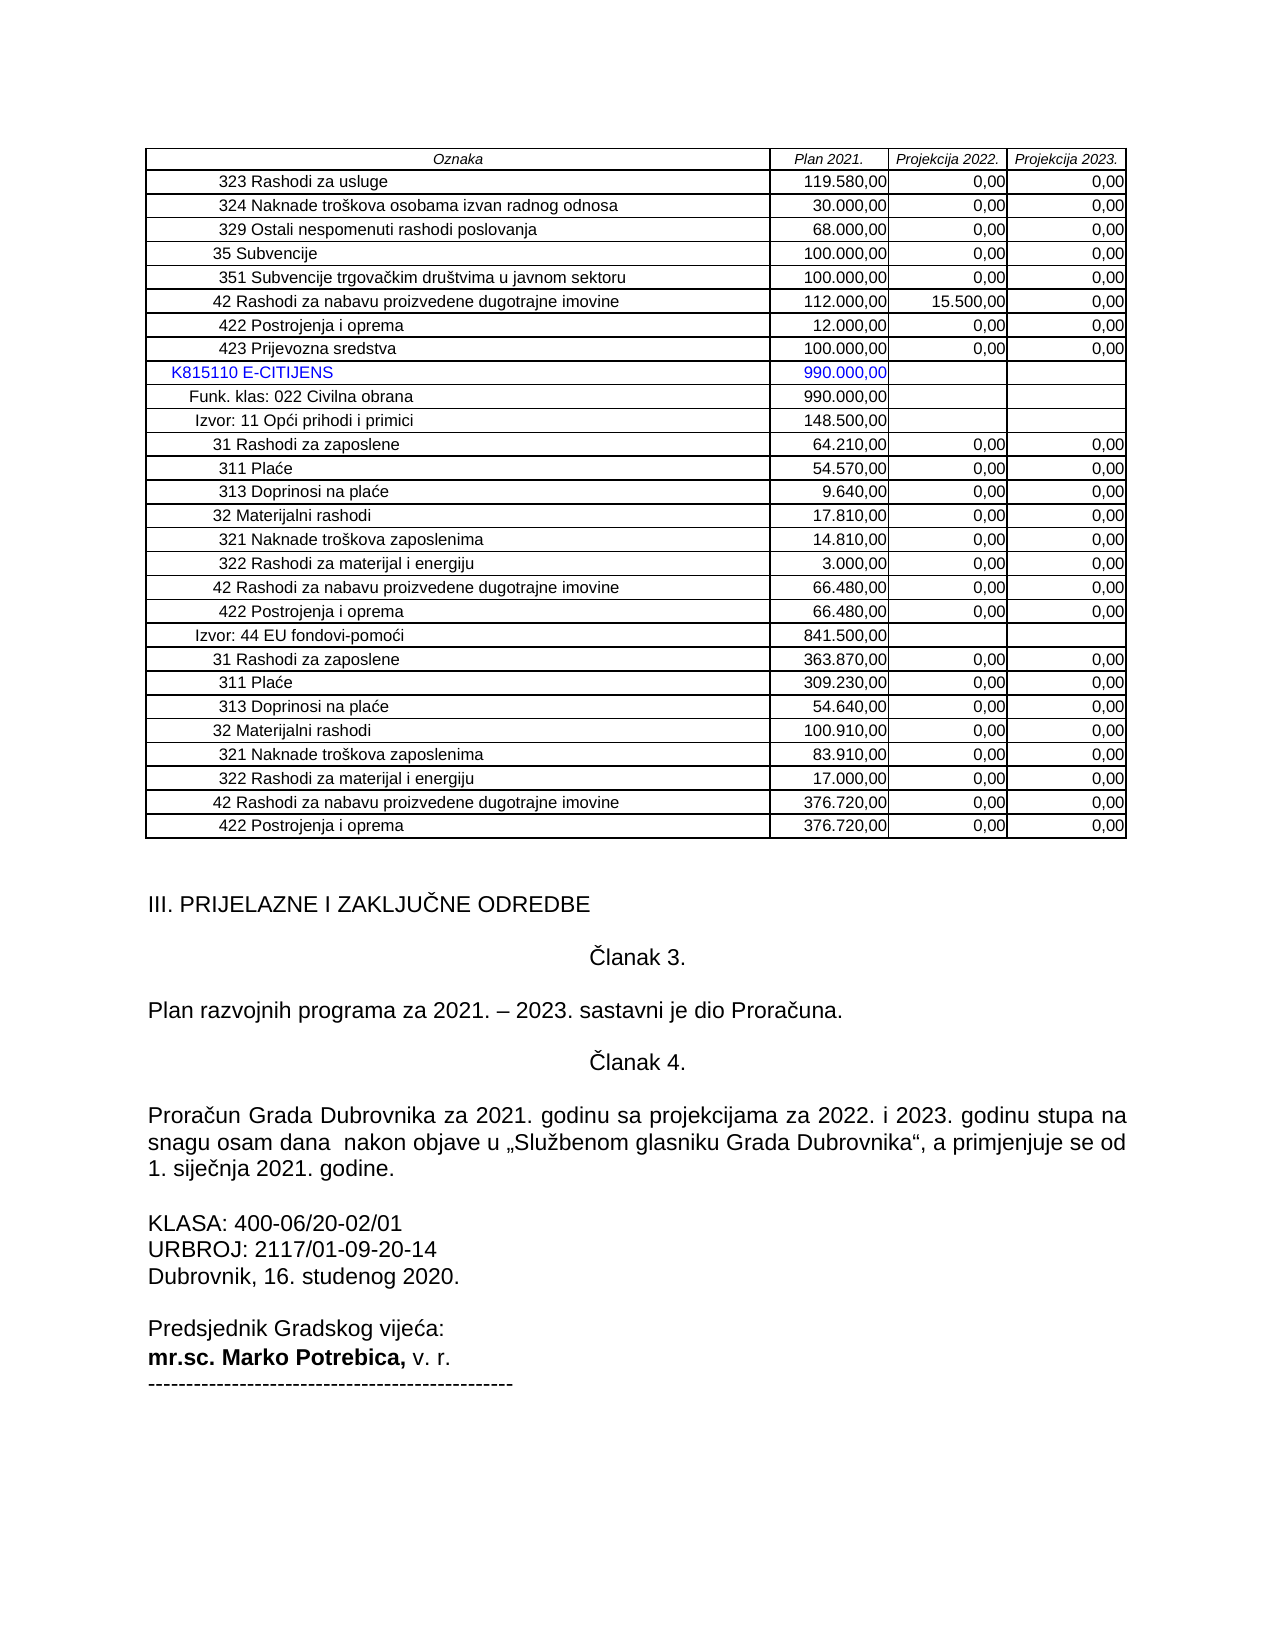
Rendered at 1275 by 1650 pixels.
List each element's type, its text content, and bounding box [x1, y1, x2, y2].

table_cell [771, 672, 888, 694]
text Članak 4. [148, 1049, 1127, 1076]
text URBROJ: 2117/01-09-20-14 [148, 1236, 1127, 1263]
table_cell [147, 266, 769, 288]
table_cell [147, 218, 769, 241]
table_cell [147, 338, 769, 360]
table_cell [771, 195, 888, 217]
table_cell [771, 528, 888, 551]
table_header Oznaka [147, 149, 769, 169]
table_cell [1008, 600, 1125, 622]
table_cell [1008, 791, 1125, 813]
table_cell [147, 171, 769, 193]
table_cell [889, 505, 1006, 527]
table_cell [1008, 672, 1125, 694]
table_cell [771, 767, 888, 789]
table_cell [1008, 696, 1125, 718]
text mr.sc. Marko Potrebica, v. r. [148, 1344, 1127, 1370]
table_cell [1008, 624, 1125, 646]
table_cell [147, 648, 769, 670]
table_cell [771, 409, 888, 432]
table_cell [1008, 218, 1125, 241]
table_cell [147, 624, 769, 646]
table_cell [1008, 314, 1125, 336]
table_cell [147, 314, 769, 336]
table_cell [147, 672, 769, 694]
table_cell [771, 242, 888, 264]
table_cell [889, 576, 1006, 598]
text ------------------------------------------------ [148, 1370, 1127, 1396]
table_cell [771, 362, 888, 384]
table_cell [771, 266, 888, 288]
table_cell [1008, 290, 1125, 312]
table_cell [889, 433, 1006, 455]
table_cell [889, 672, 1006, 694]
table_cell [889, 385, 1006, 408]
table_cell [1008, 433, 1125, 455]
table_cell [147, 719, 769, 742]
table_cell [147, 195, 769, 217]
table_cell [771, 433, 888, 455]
text KLASA: 400-06/20-02/01 [148, 1210, 1127, 1236]
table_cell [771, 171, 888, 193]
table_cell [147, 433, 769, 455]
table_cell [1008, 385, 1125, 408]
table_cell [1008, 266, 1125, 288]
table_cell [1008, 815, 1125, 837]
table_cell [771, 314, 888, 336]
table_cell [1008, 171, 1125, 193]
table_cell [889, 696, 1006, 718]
table_header Projekcija 2023. [1008, 149, 1125, 169]
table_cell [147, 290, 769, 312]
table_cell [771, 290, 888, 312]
table_header Projekcija 2022. [889, 149, 1006, 169]
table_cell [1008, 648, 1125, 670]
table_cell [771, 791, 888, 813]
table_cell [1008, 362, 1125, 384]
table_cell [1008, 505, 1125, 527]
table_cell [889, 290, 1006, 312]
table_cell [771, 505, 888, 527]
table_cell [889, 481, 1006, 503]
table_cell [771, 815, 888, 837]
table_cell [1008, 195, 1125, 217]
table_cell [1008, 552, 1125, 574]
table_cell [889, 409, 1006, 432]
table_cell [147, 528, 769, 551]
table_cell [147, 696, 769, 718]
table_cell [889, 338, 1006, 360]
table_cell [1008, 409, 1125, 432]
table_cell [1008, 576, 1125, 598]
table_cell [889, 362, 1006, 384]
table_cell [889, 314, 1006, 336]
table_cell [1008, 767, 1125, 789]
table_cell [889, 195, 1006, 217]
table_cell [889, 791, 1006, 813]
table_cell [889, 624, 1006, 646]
text Plan razvojnih programa za 2021. – 2023. sastavni je dio Proračuna. [148, 997, 1127, 1023]
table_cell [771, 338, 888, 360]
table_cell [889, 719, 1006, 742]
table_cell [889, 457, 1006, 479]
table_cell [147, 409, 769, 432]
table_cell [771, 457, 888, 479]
text Predsjednik Gradskog vijeća: [148, 1315, 1127, 1342]
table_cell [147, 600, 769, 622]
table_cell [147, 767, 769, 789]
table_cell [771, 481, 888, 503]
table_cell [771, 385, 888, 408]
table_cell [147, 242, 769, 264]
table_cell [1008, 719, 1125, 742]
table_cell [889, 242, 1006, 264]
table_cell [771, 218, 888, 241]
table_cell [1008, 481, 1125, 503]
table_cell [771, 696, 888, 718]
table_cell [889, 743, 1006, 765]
text Dubrovnik, 16. studenog 2020. [148, 1263, 1127, 1289]
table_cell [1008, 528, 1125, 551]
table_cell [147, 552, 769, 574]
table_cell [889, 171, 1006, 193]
text III. PRIJELAZNE I ZAKLJUČNE ODREDBE [148, 891, 1127, 918]
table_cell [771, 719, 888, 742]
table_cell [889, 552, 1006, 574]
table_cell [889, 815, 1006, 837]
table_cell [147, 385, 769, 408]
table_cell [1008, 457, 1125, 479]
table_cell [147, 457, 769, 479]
table_header Plan 2021. [771, 149, 888, 169]
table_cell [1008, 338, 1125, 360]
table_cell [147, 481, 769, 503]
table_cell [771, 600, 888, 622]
text Članak 3. [148, 944, 1127, 970]
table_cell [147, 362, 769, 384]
text Proračun Grada Dubrovnika za 2021. godinu sa projekcijama za 2022. i 2023. godinu stupa na snagu osam dana nakon objave u „Službenom glasniku Grada Dubrovnika“, a primjenjuje se od 1. siječnja 2021. godine. [148, 1102, 1127, 1181]
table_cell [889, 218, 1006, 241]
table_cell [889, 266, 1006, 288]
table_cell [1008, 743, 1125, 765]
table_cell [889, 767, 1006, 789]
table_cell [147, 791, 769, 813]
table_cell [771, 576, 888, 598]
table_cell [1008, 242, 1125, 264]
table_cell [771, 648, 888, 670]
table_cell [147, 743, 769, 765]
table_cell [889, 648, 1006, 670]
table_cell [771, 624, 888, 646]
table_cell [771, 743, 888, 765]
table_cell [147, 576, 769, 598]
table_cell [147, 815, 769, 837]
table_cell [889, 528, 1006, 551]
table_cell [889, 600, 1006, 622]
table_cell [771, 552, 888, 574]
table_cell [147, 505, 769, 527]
